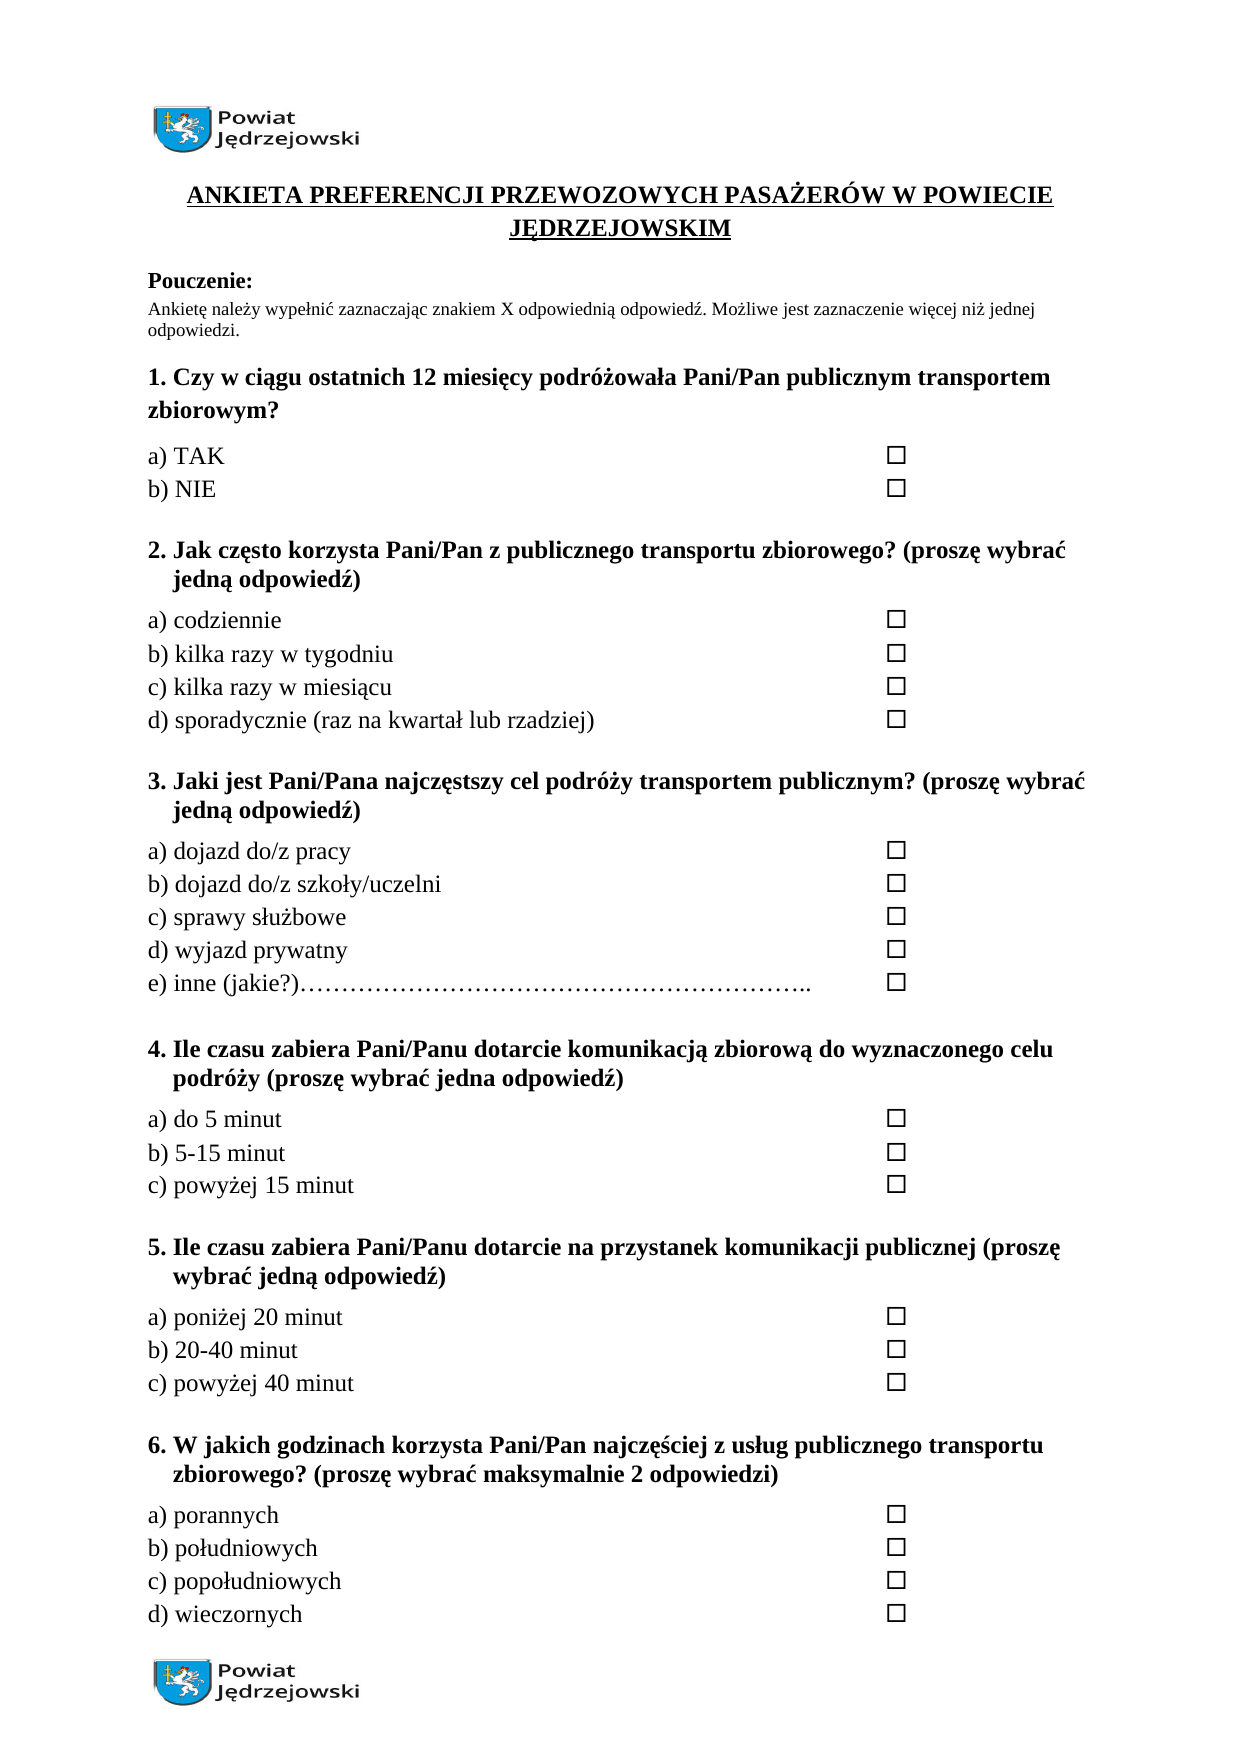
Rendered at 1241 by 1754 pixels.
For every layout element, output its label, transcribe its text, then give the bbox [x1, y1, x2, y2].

picture [147, 1656, 362, 1709]
text b) kilka razy w tygodniu [148, 639, 1092, 667]
text a) porannych [148, 1500, 1092, 1529]
text e) inne (jakie?)…………………………………………………….. [148, 968, 1092, 1030]
text b) 5-15 minut [148, 1138, 1092, 1166]
text a) poniżej 20 minut [148, 1302, 1092, 1331]
text c) sprawy służbowe [148, 902, 1092, 931]
text 5. Ile czasu zabiera Pani/Panu dotarcie na przystanek komunikacji publicznej (proszę [148, 1232, 1092, 1261]
text Ankietę należy wypełnić zaznaczając znakiem X odpowiednią odpowiedź. Możliwe jest zaznaczenie więcej niż jednej odpowiedzi. [148, 298, 1092, 341]
text c) powyżej 15 minut [148, 1171, 1092, 1199]
text a) codziennie [148, 606, 1092, 634]
text 3. Jaki jest Pani/Pana najczęstszy cel podróży transportem publicznym? (proszę wybrać [148, 766, 1092, 795]
text 6. W jakich godzinach korzysta Pani/Pan najczęściej z usług publicznego transportu [148, 1430, 1092, 1459]
text jedną odpowiedź) [148, 564, 1092, 593]
text a) dojazd do/z pracy [148, 836, 1092, 865]
text wybrać jedną odpowiedź) [148, 1261, 1092, 1290]
text b) NIE [148, 474, 1092, 503]
text b) 20-40 minut [148, 1335, 1092, 1364]
text d) wieczornych [148, 1599, 1092, 1628]
text c) popołudniowych [148, 1566, 1092, 1595]
text zbiorowego? (proszę wybrać maksymalnie 2 odpowiedzi) [148, 1459, 1092, 1488]
text ANKIETA PREFERENCJI PRZEWOZOWYCH PASAŻERÓW W POWIECIE JĘDRZEJOWSKIM [148, 181, 1092, 242]
text podróży (proszę wybrać jedna odpowiedź) [148, 1063, 1092, 1092]
text b) dojazd do/z szkoły/uczelni [148, 869, 1092, 898]
text d) wyjazd prywatny [148, 936, 1092, 964]
text d) sporadycznie (raz na kwartał lub rzadziej) [148, 705, 1092, 733]
picture [147, 103, 362, 156]
text 1. Czy w ciągu ostatnich 12 miesięcy podróżowała Pani/Pan publicznym transportem zbiorowym? [148, 362, 1092, 424]
text b) południowych [148, 1533, 1092, 1562]
text jedną odpowiedź) [148, 795, 1092, 824]
text a) TAK [148, 441, 1092, 469]
text a) do 5 minut [148, 1104, 1092, 1133]
text 4. Ile czasu zabiera Pani/Panu dotarcie komunikacją zbiorową do wyznaczonego celu [148, 1034, 1092, 1063]
text c) kilka razy w miesiącu [148, 672, 1092, 700]
text c) powyżej 40 minut [148, 1368, 1092, 1397]
text Pouczenie: [148, 267, 1092, 294]
text 2. Jak często korzysta Pani/Pan z publicznego transportu zbiorowego? (proszę wybrać [148, 536, 1092, 564]
